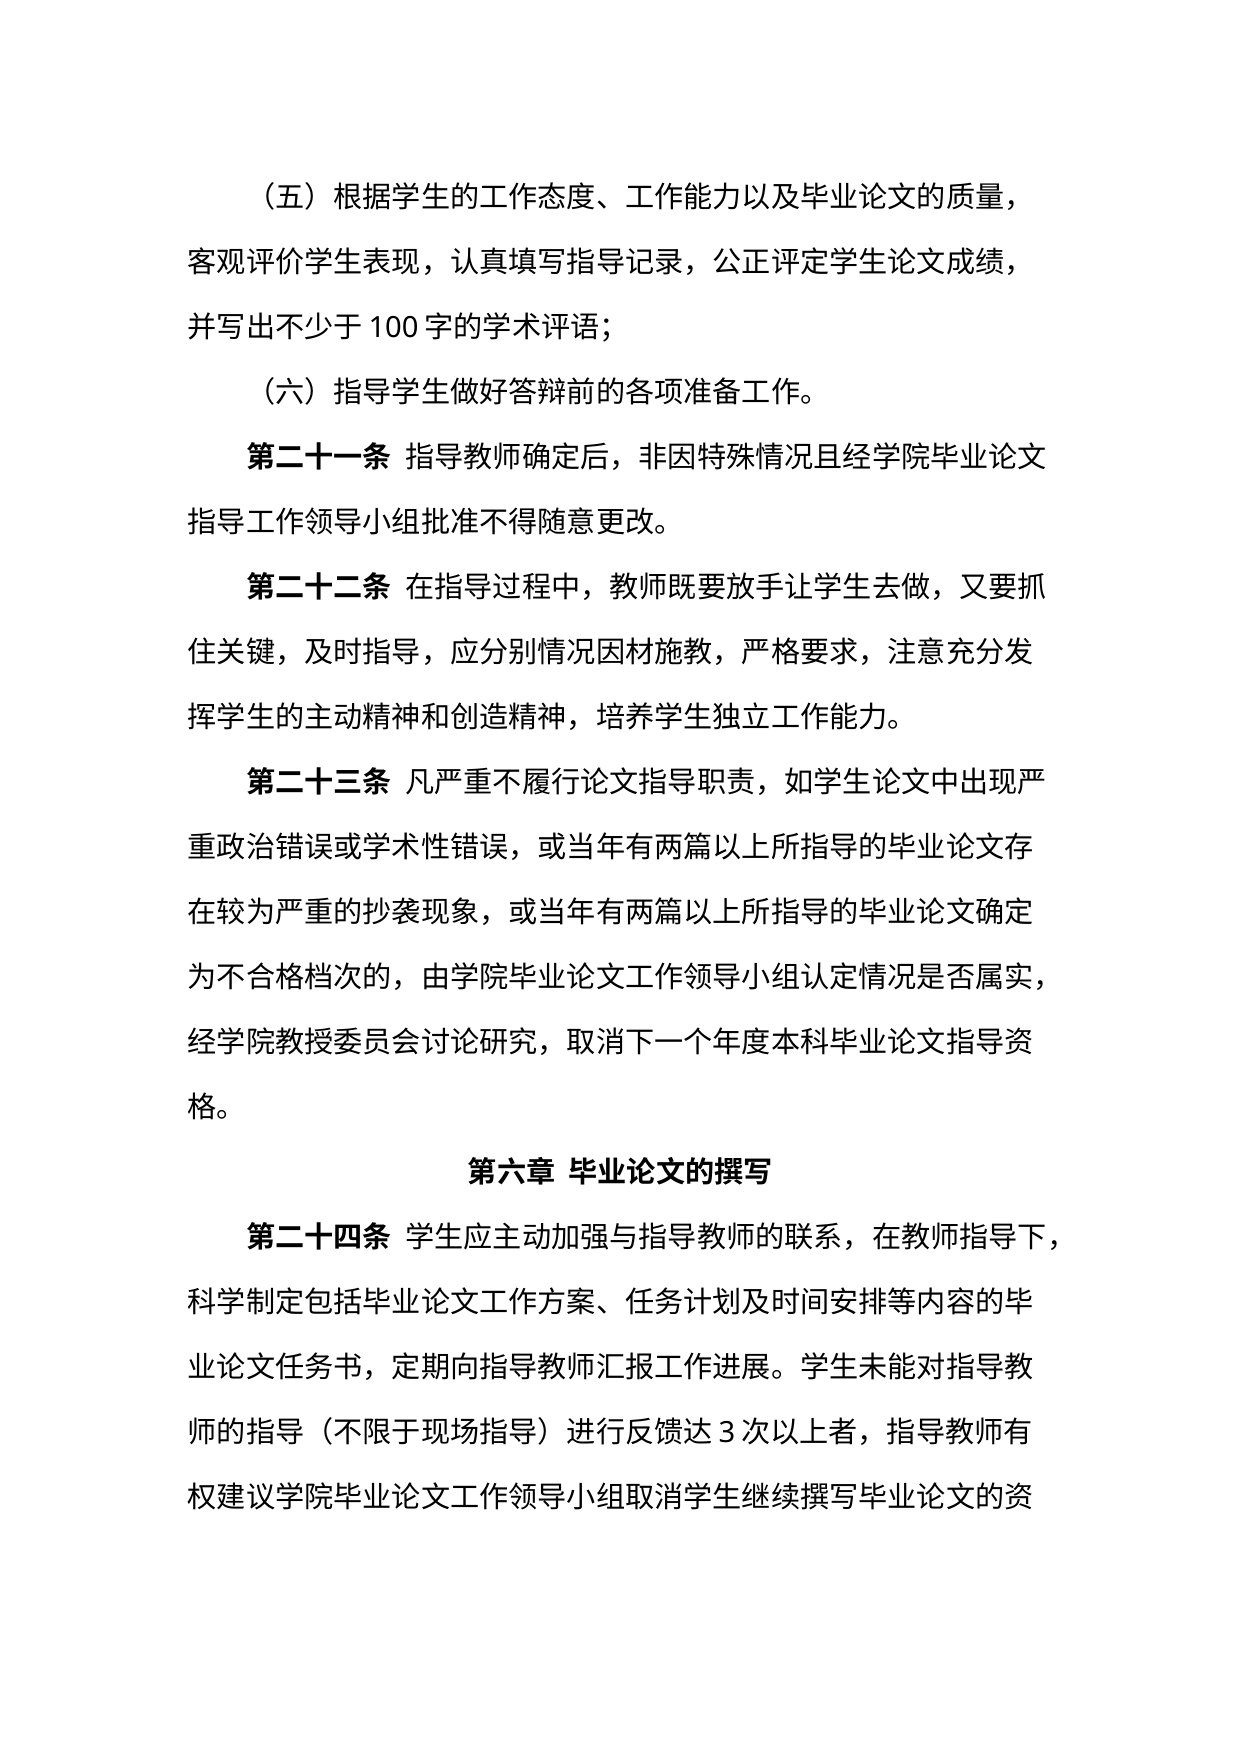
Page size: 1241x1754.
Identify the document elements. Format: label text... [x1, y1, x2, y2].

text 第二十二条 在指导过程中，教师既要放手让学生去做，又要抓住关键，及时指导，应分别情况因材施教，严格要求，注意充分发挥学生的主动精神和创造精神，培养学生独立工作能力。 [187, 552, 1053, 747]
text （六）指导学生做好答辩前的各项准备工作。 [187, 357, 1053, 422]
text 第二十一条 指导教师确定后，非因特殊情况且经学院毕业论文指导工作领导小组批准不得随意更改。 [187, 422, 1053, 552]
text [187, 1202, 1053, 1527]
text 第六章 毕业论文的撰写 [187, 1137, 1053, 1202]
text （五）根据学生的工作态度、工作能力以及毕业论文的质量，客观评价学生表现，认真填写指导记录，公正评定学生论文成绩，并写出不少于100字的学术评语； [187, 162, 1053, 357]
text 第二十三条 凡严重不履行论文指导职责，如学生论文中出现严重政治错误或学术性错误，或当年有两篇以上所指导的毕业论文存在较为严重的抄袭现象，或当年有两篇以上所指导的毕业论文确定为不合格档次的，由学院毕业论文工作领导小组认定情况是否属实，经学院教授委员会讨论研究，取消下一个年度本科毕业论文指导资格。 [187, 747, 1053, 1137]
